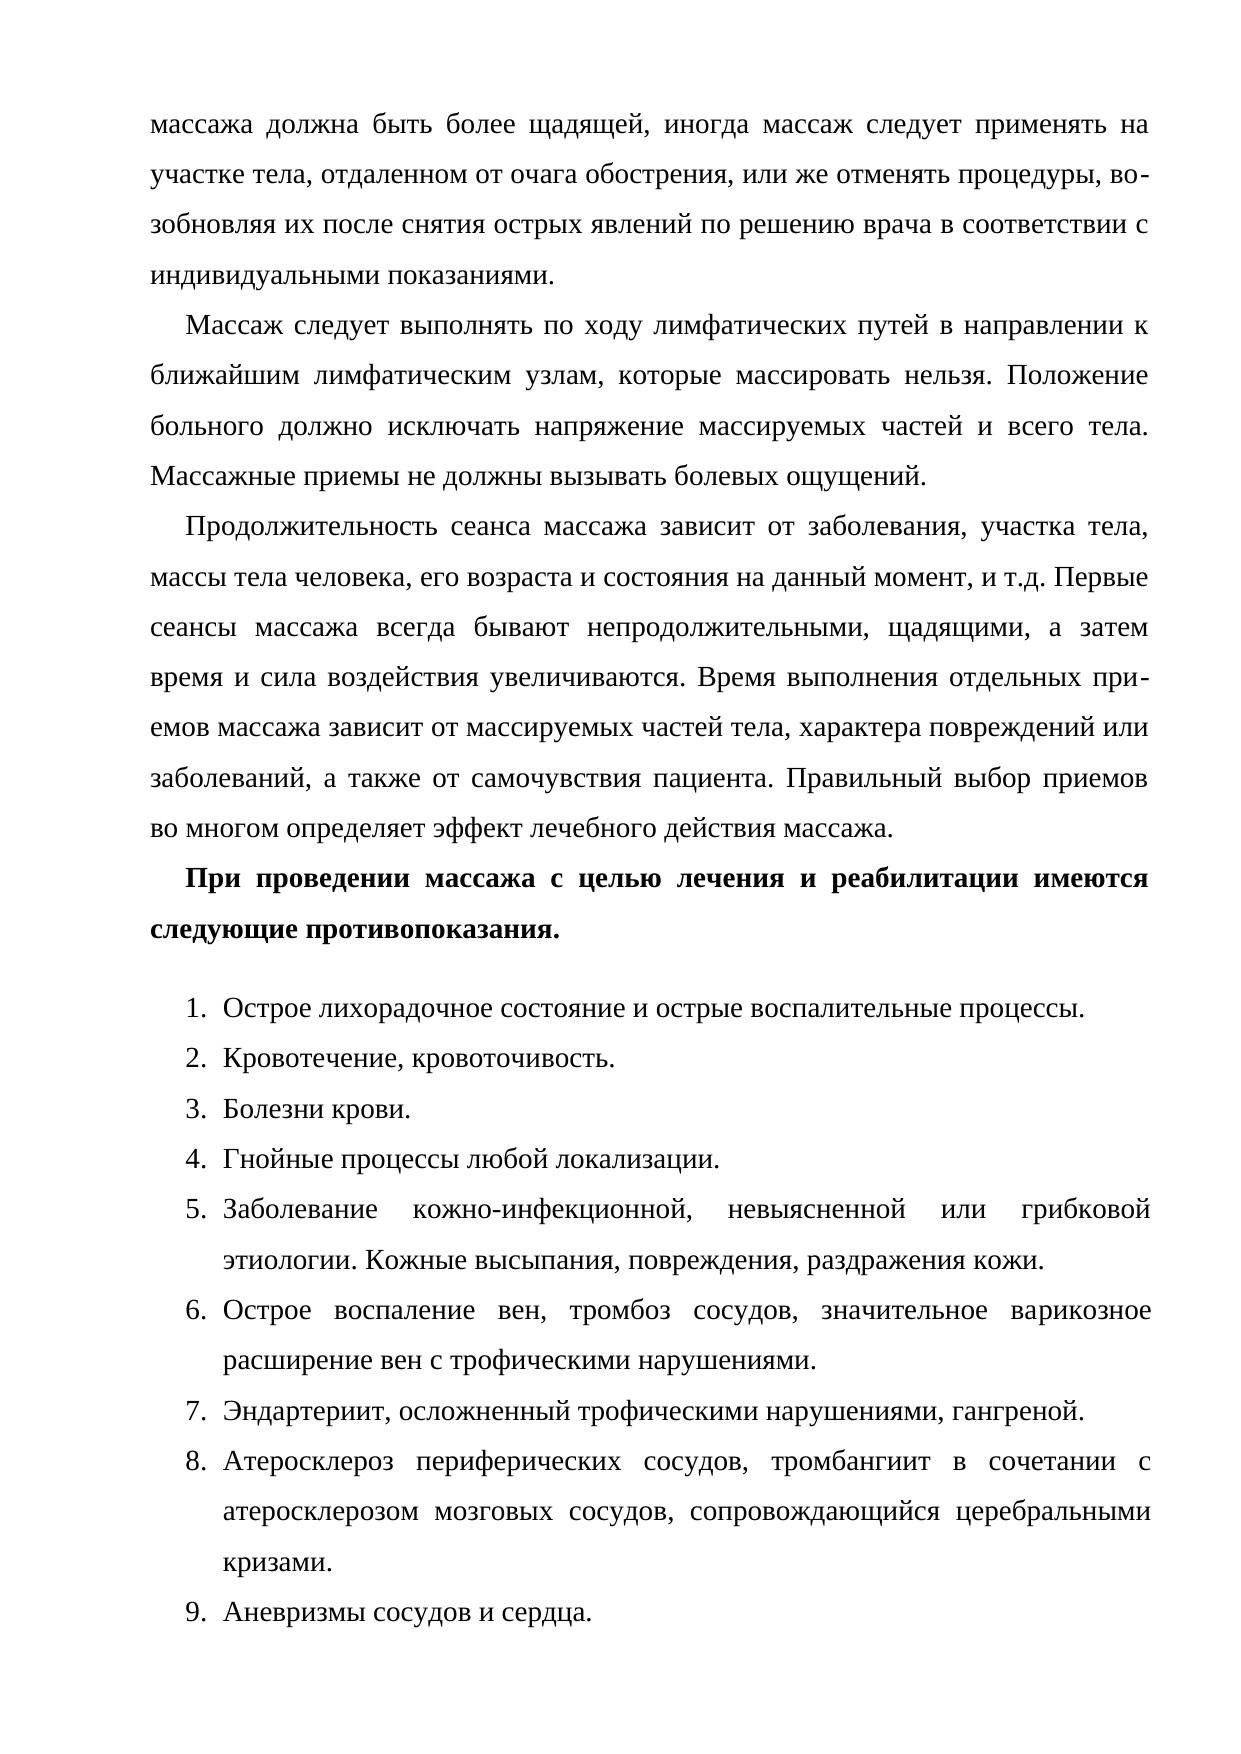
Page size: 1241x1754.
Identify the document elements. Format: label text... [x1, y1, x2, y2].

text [150, 106, 1149, 290]
list Болезни крови. [185, 1091, 1152, 1124]
list Острое воспаление вен, тромбоз сосудов, значительное варикозное расширение вен с трофическими нарушениями. [185, 1292, 1152, 1376]
text Массаж следует выполнять по ходу лимфатических путей в направлении к ближайшим лимфатическим узлам, которые массировать нельзя. Положение больного должно исключать напряжение массируемых частей и всего тела. Массажные приемы не должны вызывать болевых ощущений. [150, 307, 1149, 492]
text Продолжительность сеанса массажа зависит от заболевания, участка тела, массы тела человека, его возраста и состояния на данный момент, и т.д. Первые сеансы массажа всегда бывают непродолжительными, щадящими, а затем время и сила воздействия увеличиваются. Время выполнения отдельных приемов массажа зависит от массируемых частей тела, характера повреждений или заболеваний, а также от самочувствия пациента. Правильный выбор приемов во многом определяет эффект лечебного действия массажа. [150, 508, 1149, 844]
list Заболевание кожно-инфекционной, невыясненной или грибковой этиологии. Кожные высыпания, повреждения, раздражения кожи. [185, 1192, 1152, 1275]
list Кровотечение, кровоточивость. [185, 1041, 1152, 1074]
list Эндартериит, осложненный трофическими нарушениями, гангреной. [185, 1393, 1152, 1426]
text При проведении массажа с целью лечения и реабилитации имеются следующие противопоказания. [150, 861, 1149, 944]
list Острое лихорадочное состояние и острые воспалительные процессы. [185, 990, 1152, 1024]
list Атеросклероз периферических сосудов, тромбангиит в сочетании с атеросклерозом мозговых сосудов, сопровождающийся церебральными кризами. [185, 1443, 1152, 1577]
list Аневризмы сосудов и сердца. [185, 1594, 1152, 1628]
list Гнойные процессы любой локализации. [185, 1141, 1152, 1175]
